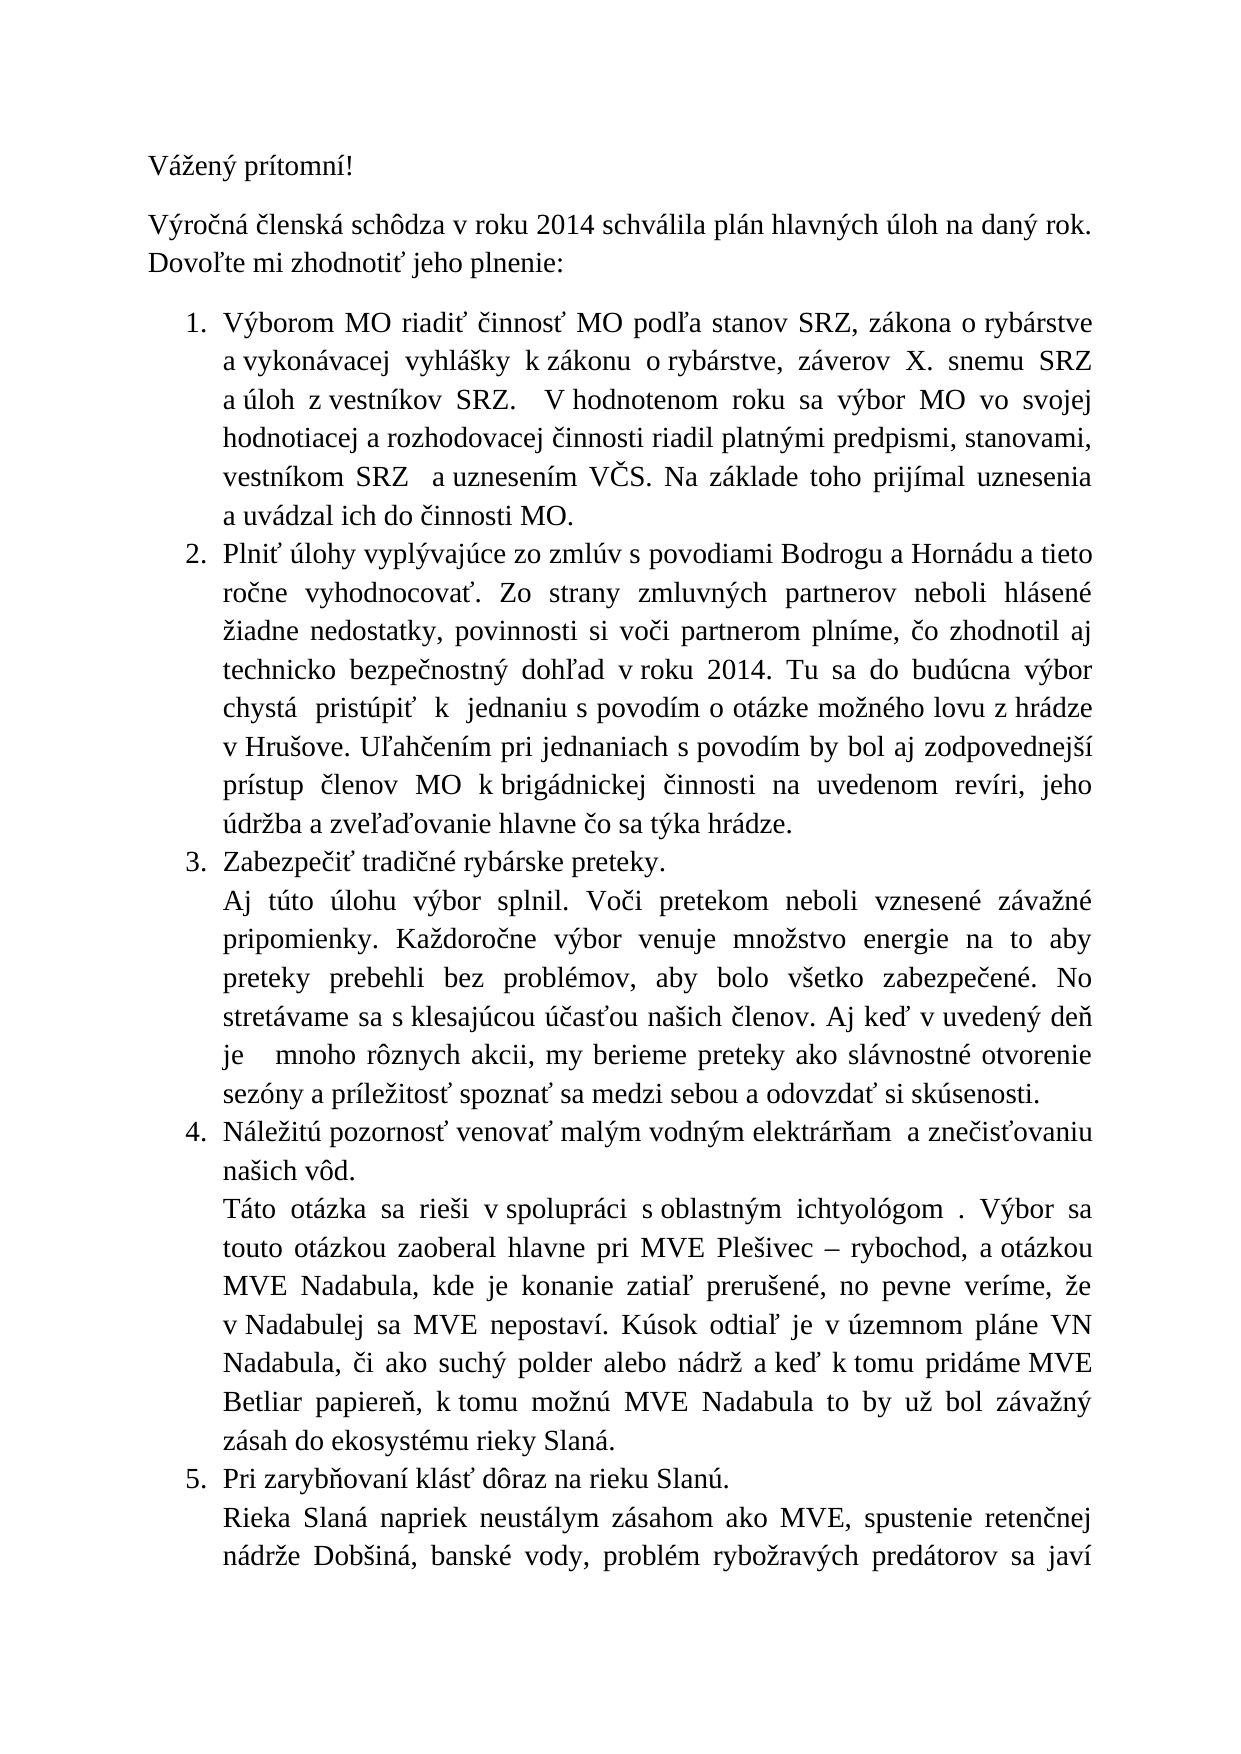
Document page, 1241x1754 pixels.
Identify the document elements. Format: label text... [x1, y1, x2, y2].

list Zabezpečiť tradičné rybárske preteky. [185, 844, 1093, 878]
text Vážený prítomní! [148, 148, 1093, 181]
text Výročná členská schôdza v roku 2014 schválila plán hlavných úloh na daný rok. Dovoľte mi zhodnotiť jeho plnenie: [148, 207, 1093, 279]
list Pri zarybňovaní klásť dôraz na rieku Slanú. [185, 1461, 1093, 1495]
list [223, 1500, 1093, 1572]
list Plniť úlohy vyplývajúce zo zmlúv s povodiami Bodrogu a Hornádu a tieto ročne vyhodnocovať. Zo strany zmluvných partnerov neboli hlásené žiadne nedostatky, povinnosti si voči partnerom plníme, čo zhodnotil aj technicko bezpečnostný dohľad v roku 2014. Tu sa do budúcna výbor chystá pristúpiť k jednaniu s povodím o otázke možného lovu z hrádze v Hrušove. Uľahčením pri jednaniach s povodím by bol aj zodpovednejší prístup členov MO k brigádnickej činnosti na uvedenom revíri, jeho údržba a zveľaďovanie hlavne čo sa týka hrádze. [185, 536, 1093, 839]
list Výborom MO riadiť činnosť MO podľa stanov SRZ, zákona o rybárstve a vykonávacej vyhlášky k zákonu o rybárstve, záverov X. snemu SRZ a úloh z vestníkov SRZ. V hodnotenom roku sa výbor MO vo svojej hodnotiacej a rozhodovacej činnosti riadil platnými predpismi, stanovami, vestníkom SRZ a uznesením VČS. Na základe toho prijímal uznesenia a uvádzal ich do činnosti MO. [185, 305, 1093, 531]
list Aj túto úlohu výbor splnil. Voči pretekom neboli vznesené závažné pripomienky. Každoročne výbor venuje množstvo energie na to aby preteky prebehli bez problémov, aby bolo všetko zabezpečené. No stretávame sa s klesajúcou účasťou našich členov. Aj keď v uvedený deň je mnoho rôznych akcii, my berieme preteky ako slávnostné otvorenie sezóny a príležitosť spoznať sa medzi sebou a odovzdať si skúsenosti. [223, 883, 1093, 1109]
list Táto otázka sa rieši v spolupráci s oblastným ichtyológom . Výbor sa touto otázkou zaoberal hlavne pri MVE Plešivec – rybochod, a otázkou MVE Nadabula, kde je konanie zatiaľ prerušené, no pevne veríme, že v Nadabulej sa MVE nepostaví. Kúsok odtiaľ je v územnom pláne VN Nadabula, či ako suchý polder alebo nádrž a keď k tomu pridáme MVE Betliar papiereň, k tomu možnú MVE Nadabula to by už bol závažný zásah do ekosystému rieky Slaná. [223, 1191, 1093, 1456]
list Náležitú pozornosť venovať malým vodným elektrárňam a znečisťovaniu našich vôd. [185, 1114, 1093, 1186]
